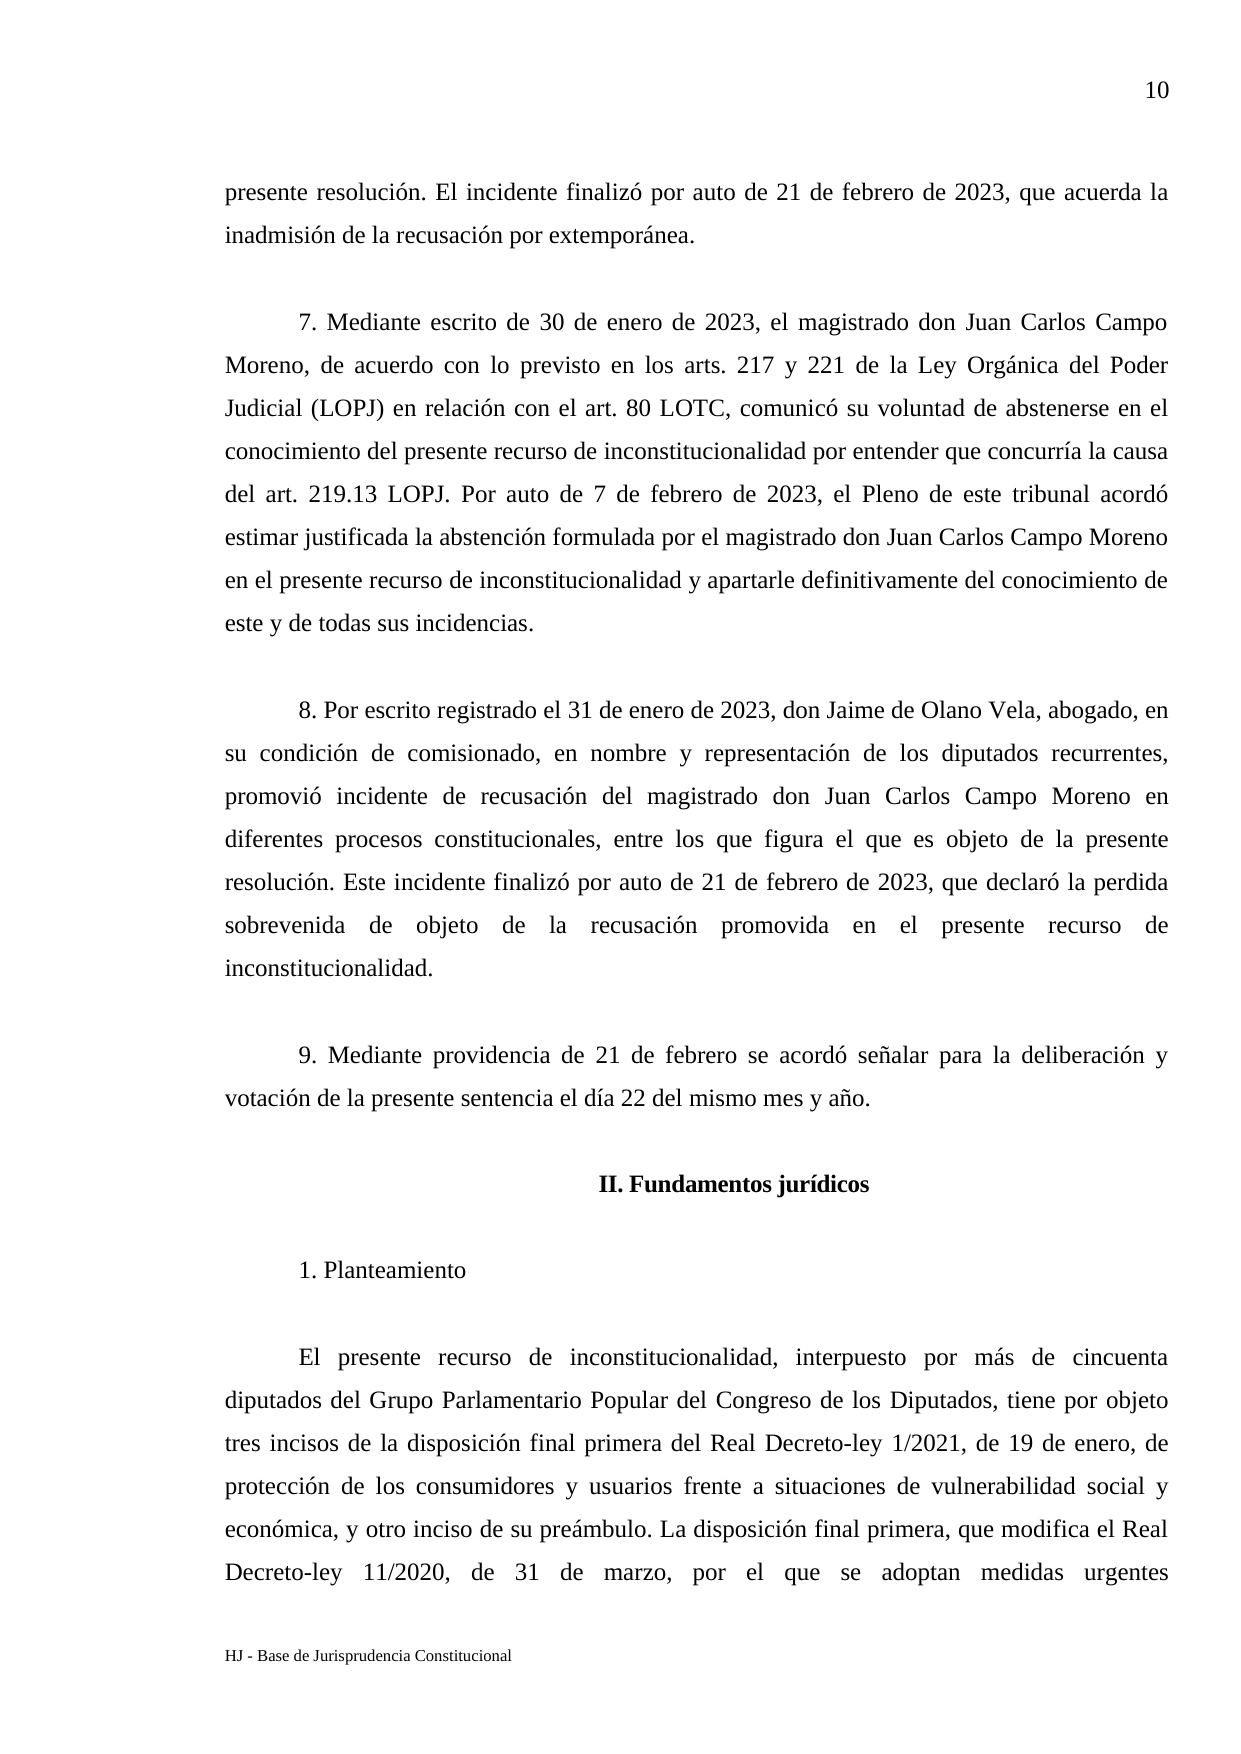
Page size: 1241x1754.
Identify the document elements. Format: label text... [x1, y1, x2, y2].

text 1. Planteamiento [224, 1255, 1169, 1284]
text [224, 177, 1169, 249]
text 7. Mediante escrito de 30 de enero de 2023, el magistrado don Juan Carlos Campo Moreno, de acuerdo con lo previsto en los arts. 217 y 221 de la Ley Orgánica del Poder Judicial (LOPJ) en relación con el art. 80 LOTC, comunicó su voluntad de abstenerse en el conocimiento del presente recurso de inconstitucionalidad por entender que concurría la causa del art. 219.13 LOPJ. Por auto de 7 de febrero de 2023, el Pleno de este tribunal acordó estimar justificada la abstención formulada por el magistrado don Juan Carlos Campo Moreno en el presente recurso de inconstitucionalidad y apartarle definitivamente del conocimiento de este y de todas sus incidencias. [224, 307, 1169, 637]
text 9. Mediante providencia de 21 de febrero se acordó señalar para la deliberación y votación de la presente sentencia el día 22 del mismo mes y año. [224, 1040, 1169, 1112]
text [224, 1342, 1169, 1586]
text 8. Por escrito registrado el 31 de enero de 2023, don Jaime de Olano Vela, abogado, en su condición de comisionado, en nombre y representación de los diputados recurrentes, promovió incidente de recusación del magistrado don Juan Carlos Campo Moreno en diferentes procesos constitucionales, entre los que figura el que es objeto de la presente resolución. Este incidente finalizó por auto de 21 de febrero de 2023, que declaró la perdida sobrevenida de objeto de la recusación promovida en el presente recurso de inconstitucionalidad. [224, 695, 1169, 982]
subtitle II. Fundamentos jurídicos [224, 1169, 1169, 1198]
